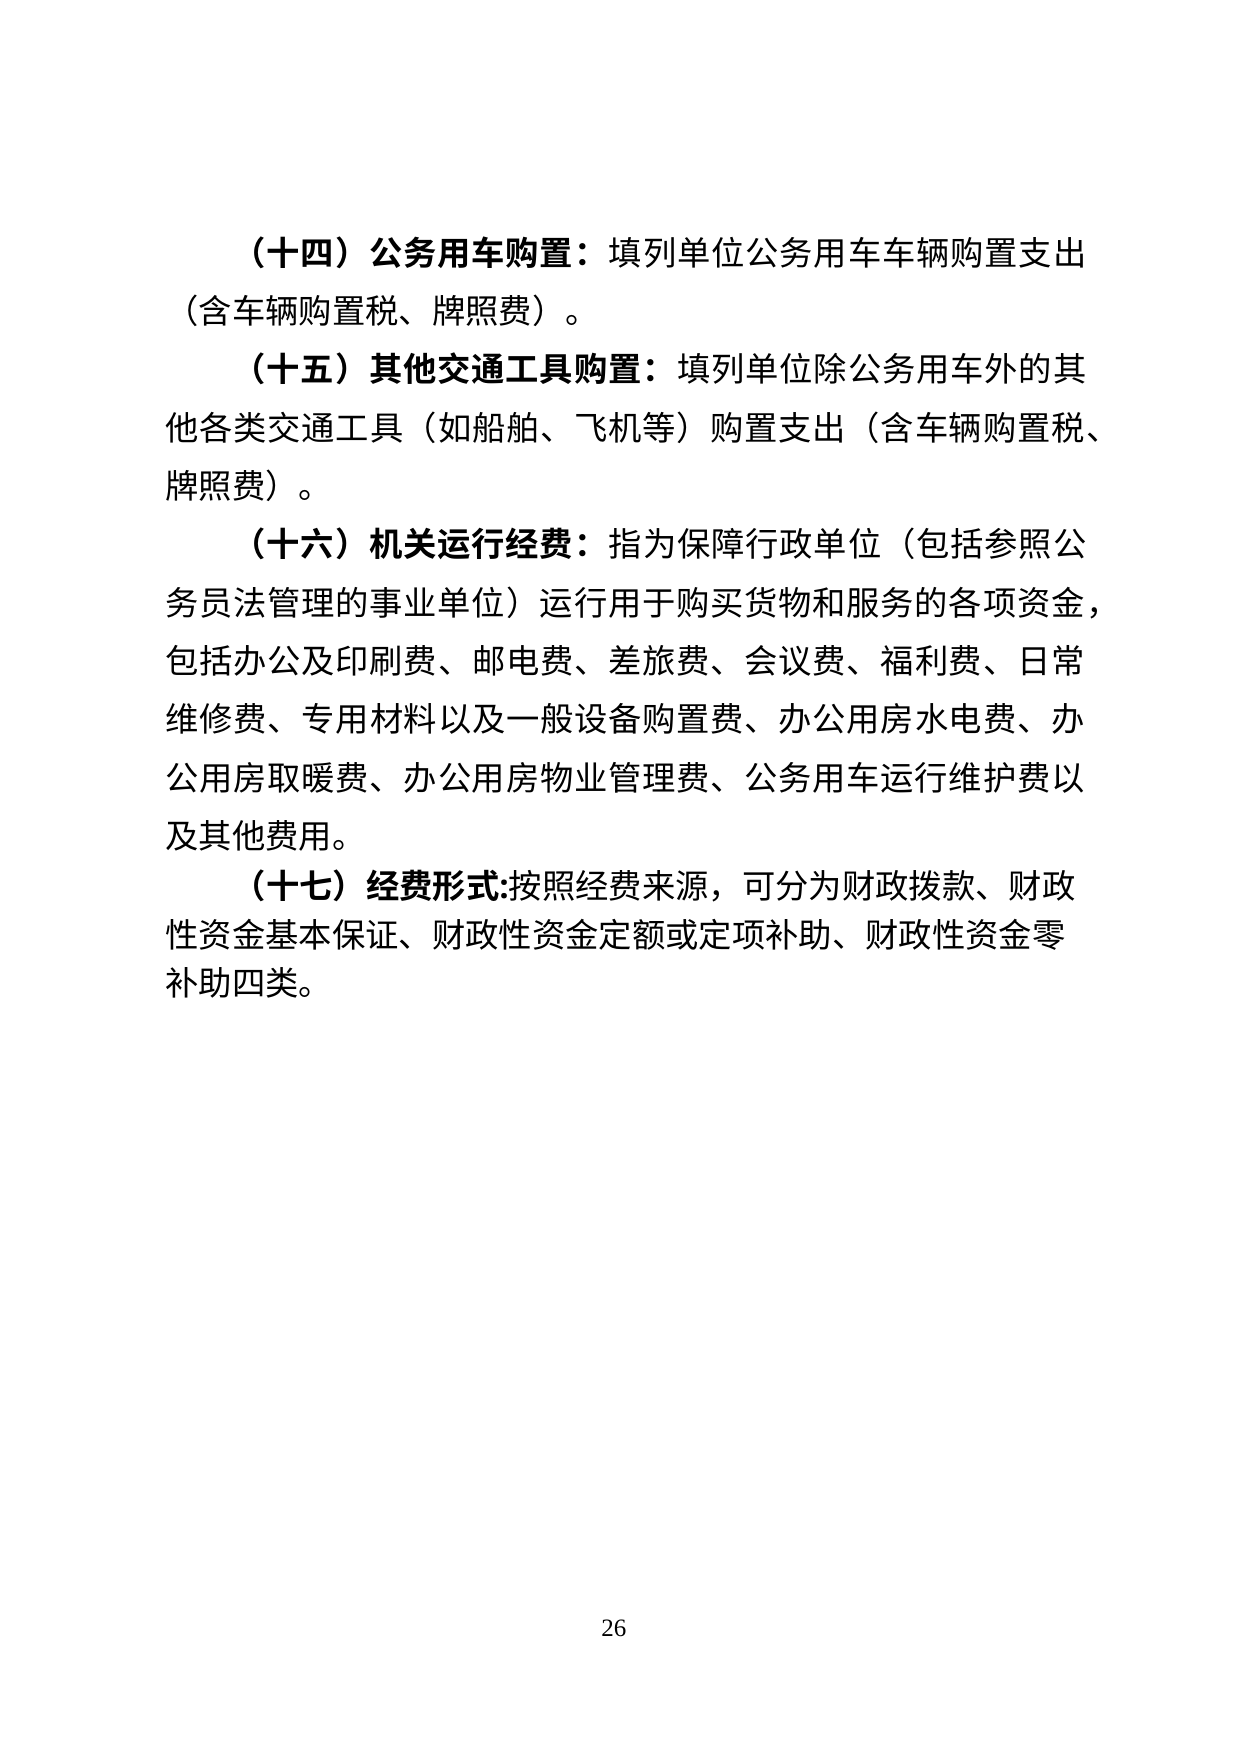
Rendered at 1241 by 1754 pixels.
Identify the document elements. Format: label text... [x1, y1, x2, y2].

text （十六）机关运行经费：指为保障行政单位（包括参照公务员法管理的事业单位）运行用于购买货物和服务的各项资金，包括办公及印刷费、邮电费、差旅费、会议费、福利费、日常维修费、专用材料以及一般设备购置费、办公用房水电费、办公用房取暖费、办公用房物业管理费、公务用车运行维护费以及其他费用。 [165, 510, 1087, 860]
text （十五）其他交通工具购置：填列单位除公务用车外的其他各类交通工具（如船舶、飞机等）购置支出（含车辆购置税、牌照费）。 [165, 335, 1087, 510]
text （十七）经费形式:按照经费来源，可分为财政拨款、财政性资金基本保证、财政性资金定额或定项补助、财政性资金零补助四类。 [165, 860, 1087, 1005]
text （十四）公务用车购置：填列单位公务用车车辆购置支出（含车辆购置税、牌照费）。 [165, 218, 1087, 335]
